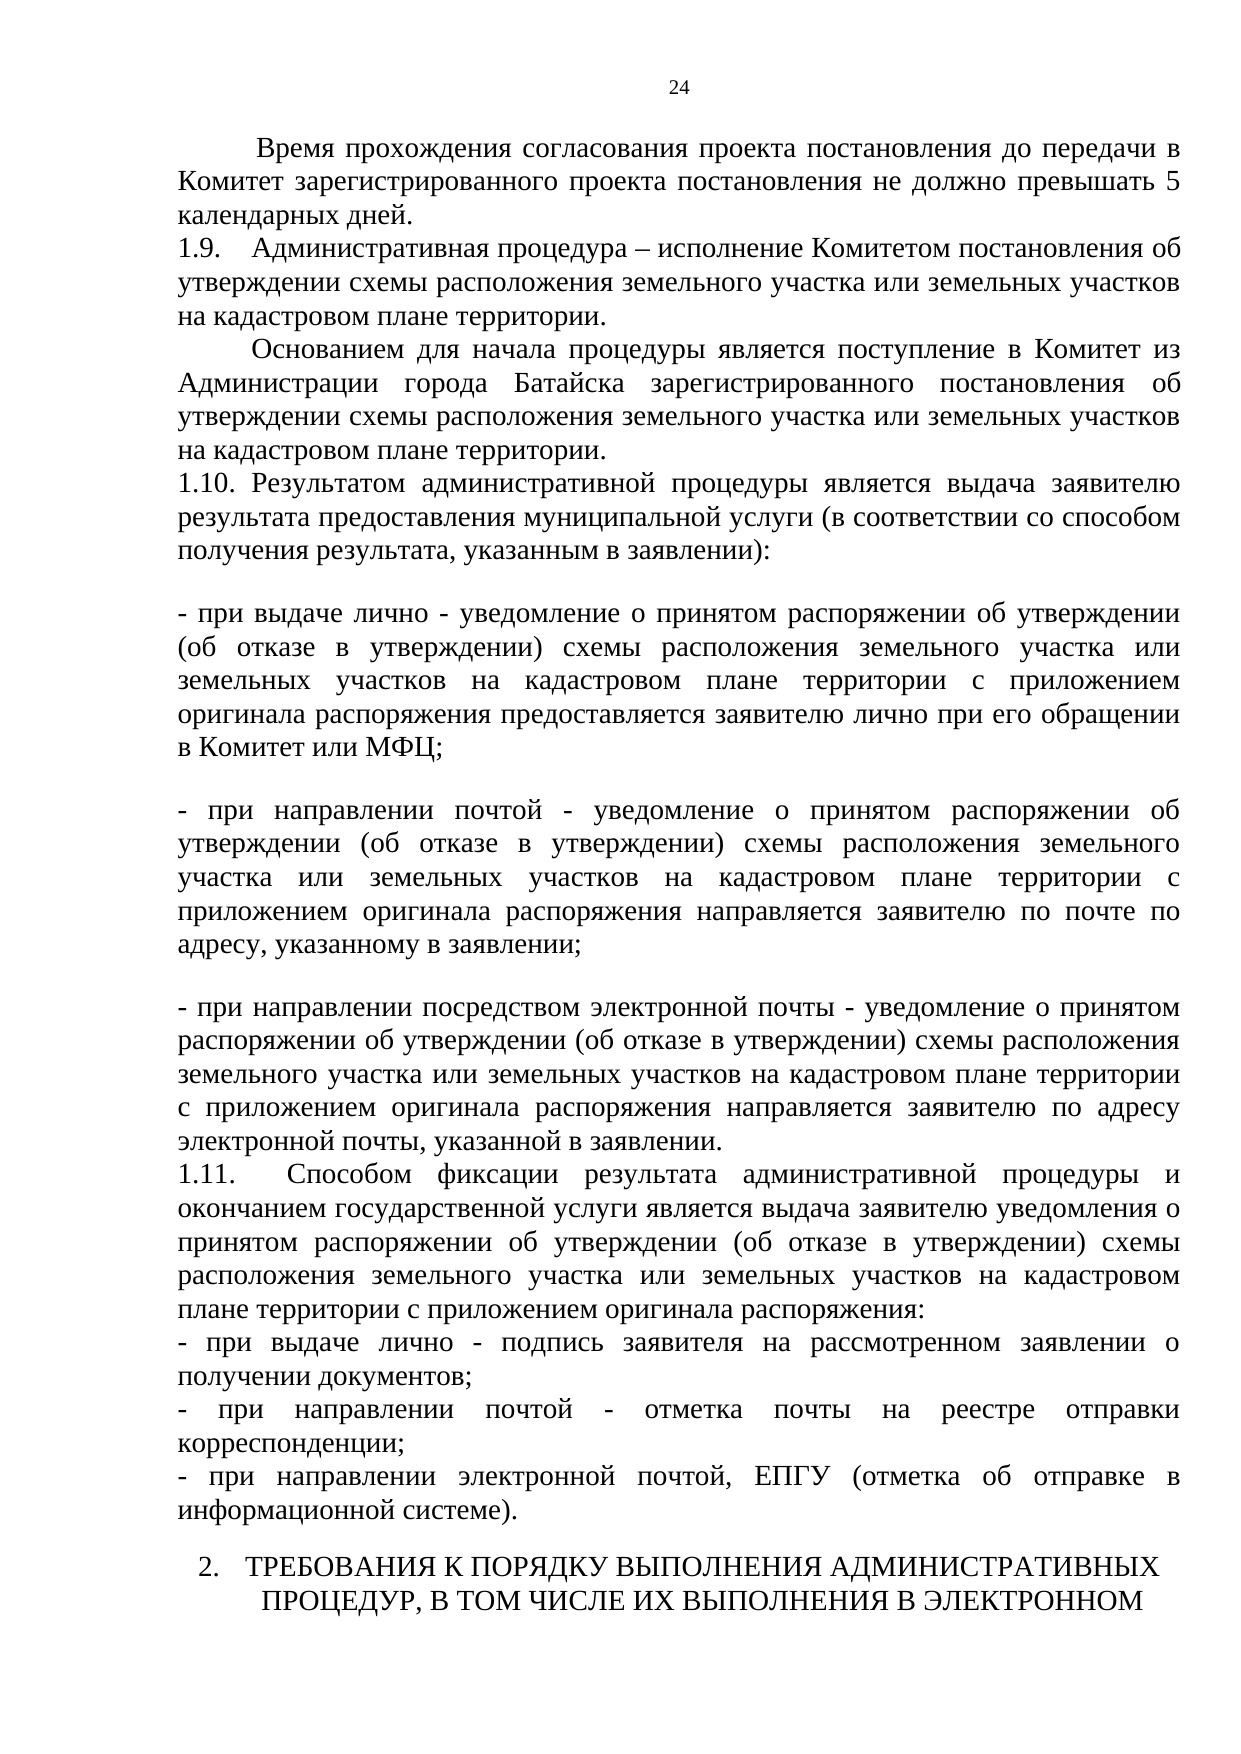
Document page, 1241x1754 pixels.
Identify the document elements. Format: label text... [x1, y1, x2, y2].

text Время прохождения согласования проекта постановления до передачи в Комитет зарегистрированного проекта постановления не должно превышать 5 календарных дней. [177, 130, 1181, 231]
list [177, 1549, 1181, 1617]
text - при выдаче лично - уведомление о принятом распоряжении об утверждении (об отказе в утверждении) схемы расположения земельного участка или земельных участков на кадастровом плане территории с приложением оригинала распоряжения предоставляется заявителю лично при его обращении в Комитет или МФЦ; [177, 595, 1181, 763]
text - при направлении электронной почтой, ЕПГУ (отметка об отправке в информационной системе). [177, 1458, 1181, 1526]
text - при направлении посредством электронной почты - уведомление о принятом распоряжении об утверждении (об отказе в утверждении) схемы расположения земельного участка или земельных участков на кадастровом плане территории с приложением оригинала распоряжения направляется заявителю по адресу электронной почты, указанной в заявлении. [177, 989, 1181, 1157]
text - при выдаче лично - подпись заявителя на рассмотренном заявлении о получении документов; [177, 1324, 1181, 1391]
text - при направлении почтой - уведомление о принятом распоряжении об утверждении (об отказе в утверждении) схемы расположения земельного участка или земельных участков на кадастровом плане территории с приложением оригинала распоряжения направляется заявителю по почте по адресу, указанному в заявлении; [177, 792, 1181, 960]
list Административная процедура – исполнение Комитетом постановления об утверждении схемы расположения земельного участка или земельных участков на кадастровом плане территории. [177, 231, 1181, 331]
text - при направлении почтой - отметка почты на реестре отправки корреспонденции; [177, 1391, 1181, 1458]
text 1.11. Способом фиксации результата административной процедуры и окончанием государственной услуги является выдача заявителю уведомления о принятом распоряжении об утверждении (об отказе в утверждении) схемы расположения земельного участка или земельных участков на кадастровом плане территории с приложением оригинала распоряжения: [177, 1157, 1181, 1324]
list Результатом административной процедуры является выдача заявителю результата предоставления муниципальной услуги (в соответствии со способом получения результата, указанным в заявлении): [177, 465, 1181, 566]
text Основанием для начала процедуры является поступление в Комитет из Администрации города Батайска зарегистрированного постановления об утверждении схемы расположения земельного участка или земельных участков на кадастровом плане территории. [177, 331, 1181, 465]
